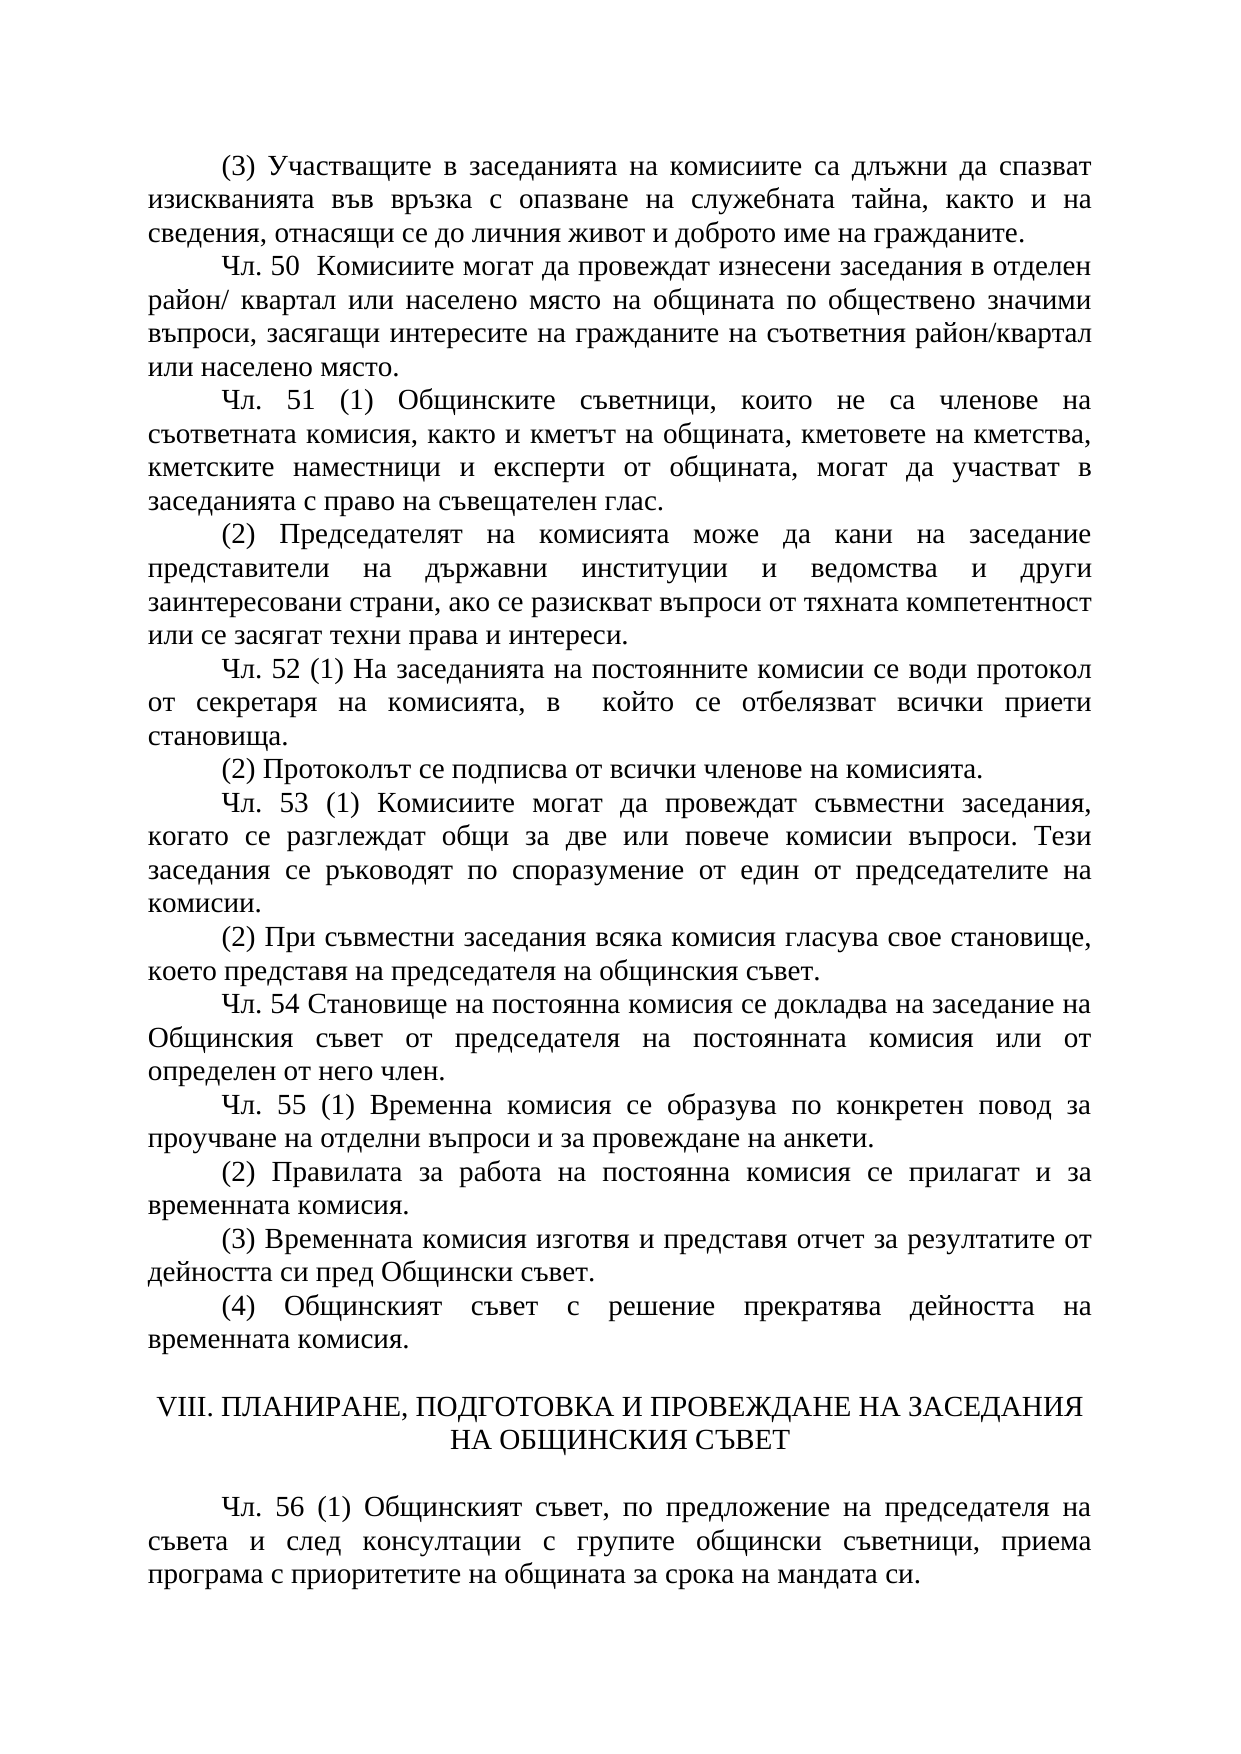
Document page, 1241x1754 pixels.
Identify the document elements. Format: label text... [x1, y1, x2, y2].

text Чл. 53 (1) Комисиите могат да провеждат съвместни заседания, когато се разглеждат общи за две или повече комисии въпроси. Тези заседания се ръководят по споразумение от един от председателите на комисии. [148, 785, 1093, 919]
text VІІІ. ПЛАНИРАНЕ, ПОДГОТОВКА И ПРОВЕЖДАНЕ НА ЗАСЕДАНИЯ НА ОБЩИНСКИЯ СЪВЕТ [148, 1389, 1093, 1456]
text Чл. 50 Комисиите могат да провеждат изнесени заседания в отделен район/ квартал или населено място на общината по обществено значими въпроси, засягащи интересите на гражданите на съответния район/квартал или населено място. [148, 248, 1093, 382]
text (3) Временната комисия изготвя и представя отчет за резултатите от дейността си пред Общински съвет. [148, 1221, 1093, 1288]
text Чл. 55 (1) Временна комисия се образува по конкретен повод за проучване на отделни въпроси и за провеждане на анкети. [148, 1087, 1093, 1154]
text (2) При съвместни заседания всяка комисия гласува свое становище, което представя на председателя на общинския съвет. [148, 919, 1093, 986]
text Чл. 52 (1) На заседанията на постоянните комисии се води протокол от секретаря на комисията, в който се отбелязват всички приети становища. [148, 651, 1093, 751]
text Чл. 56 (1) Общинският съвет, по предложение на председателя на съвета и след консултации с групите общински съветници, приема програма с приоритетите на общината за срока на мандата си. [148, 1489, 1093, 1590]
text (2) Председателят на комисията може да кани на заседание представители на държавни институции и ведомства и други заинтересовани страни, ако се разискват въпроси от тяхната компетентност или се засягат техни права и интереси. [148, 517, 1093, 651]
text Чл. 51 (1) Общинските съветници, които не са членове на съответната комисия, както и кметът на общината, кметовете на кметства, кметските наместници и експерти от общината, могат да участват в заседанията с право на съвещателен глас. [148, 382, 1093, 517]
text Чл. 54 Становище на постоянна комисия се докладва на заседание на Общинския съвет от председателя на постоянната комисия или от определен от него член. [148, 986, 1093, 1087]
text (4) Общинският съвет с решение прекратява дейността на временната комисия. [148, 1288, 1093, 1355]
text (2) Протоколът се подписва от всички членове на комисията. [148, 751, 1093, 785]
text (3) Участващите в заседанията на комисиите са длъжни да спазват изискванията във връзка с опазване на служебната тайна, както и на сведения, отнасящи се до личния живот и доброто име на гражданите. [148, 148, 1093, 248]
text (2) Правилата за работа на постоянна комисия се прилагат и за временната комисия. [148, 1154, 1093, 1221]
